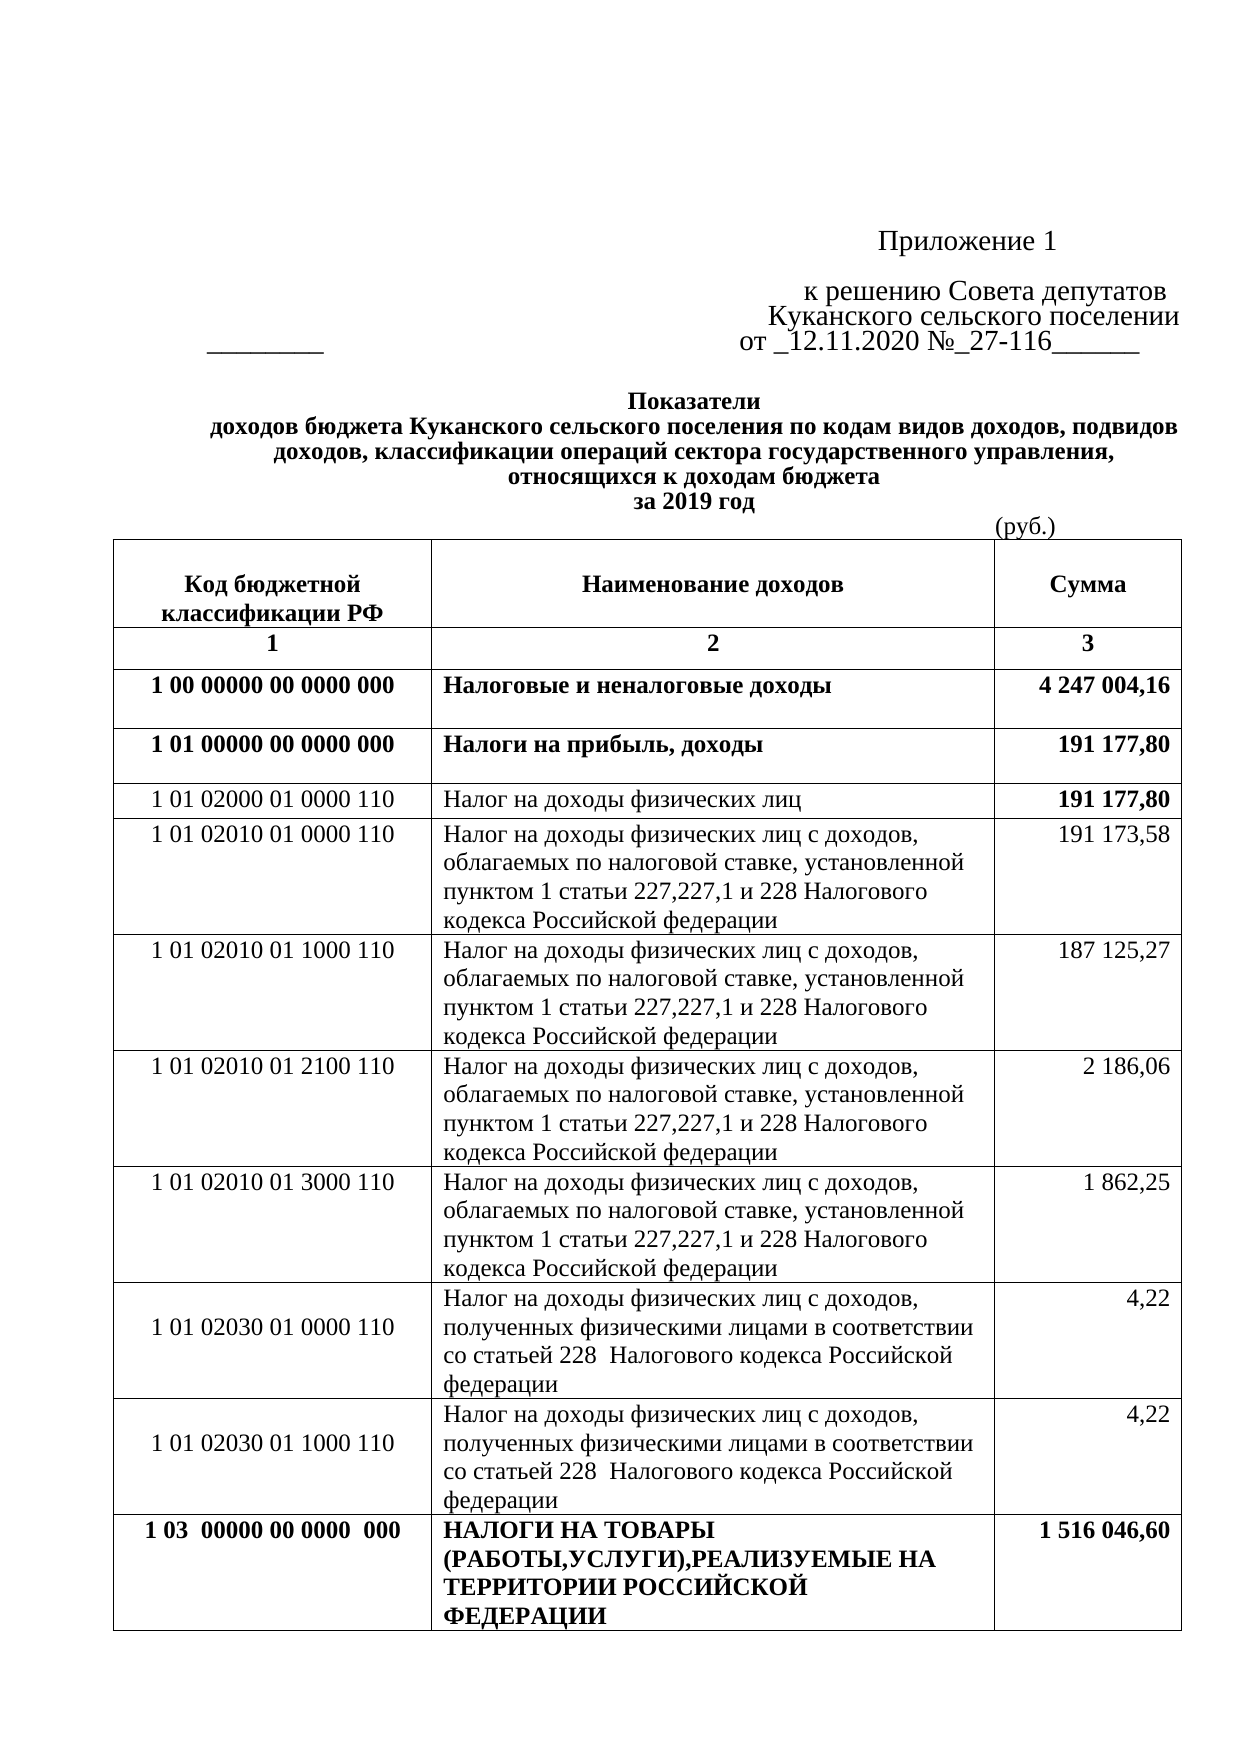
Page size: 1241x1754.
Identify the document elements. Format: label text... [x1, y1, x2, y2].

table_cell Налоговые и неналоговые доходы [432, 670, 994, 728]
text Показатели [207, 389, 1181, 414]
table_cell 1 862,25 [995, 1167, 1181, 1282]
table_cell Налог на доходы физических лиц с доходов, облагаемых по налоговой ставке, установленной пунктом 1 статьи 227,227,1 и 228 Налогового кодекса Российской федерации [432, 819, 994, 934]
table_cell Налог на доходы физических лиц [432, 784, 994, 818]
text к решению Совета депутатов [207, 281, 1181, 306]
text Приложение 1 [207, 231, 1181, 256]
table_cell 1 01 02010 01 2100 110 [114, 1051, 431, 1166]
table_cell 1 01 02000 01 0000 110 [114, 784, 431, 818]
table_cell Налоги на прибыль, доходы [432, 729, 994, 783]
text за 2019 год [207, 489, 1181, 514]
table_cell 2 186,06 [995, 1051, 1181, 1166]
table_cell 1 01 02010 01 0000 110 [114, 819, 431, 934]
table_cell Налог на доходы физических лиц с доходов, полученных физическими лицами в соответствии со статьей 228 Налогового кодекса Российской федерации [432, 1399, 994, 1514]
table_cell 191 173,58 [995, 819, 1181, 934]
table_cell 3 [995, 628, 1181, 669]
table_cell 4,22 [995, 1283, 1181, 1398]
table_header Код бюджетной классификации РФ [114, 540, 431, 627]
table_cell 191 177,80 [995, 784, 1181, 818]
table_cell 1 01 02010 01 1000 110 [114, 935, 431, 1050]
table_cell 1 516 046,60 [995, 1515, 1181, 1630]
table_cell Налог на доходы физических лиц с доходов, полученных физическими лицами в соответствии со статьей 228 Налогового кодекса Российской федерации [432, 1283, 994, 1398]
table_cell 1 01 00000 00 0000 000 [114, 729, 431, 783]
table_cell 187 125,27 [995, 935, 1181, 1050]
table_cell 1 [114, 628, 431, 669]
text Куканского сельского поселении ________ от _12.11.2020 №_27-116______ [207, 306, 1181, 356]
table_cell 4,22 [995, 1399, 1181, 1514]
text (руб.) [207, 514, 1181, 539]
table_cell Налог на доходы физических лиц с доходов, облагаемых по налоговой ставке, установленной пунктом 1 статьи 227,227,1 и 228 Налогового кодекса Российской федерации [432, 1167, 994, 1282]
table_cell Налог на доходы физических лиц с доходов, облагаемых по налоговой ставке, установленной пунктом 1 статьи 227,227,1 и 228 Налогового кодекса Российской федерации [432, 1051, 994, 1166]
table_cell 1 01 02030 01 0000 110 [114, 1283, 431, 1398]
table_cell 1 01 02010 01 3000 110 [114, 1167, 431, 1282]
table_cell НАЛОГИ НА ТОВАРЫ (РАБОТЫ,УСЛУГИ),РЕАЛИЗУЕМЫЕ НА ТЕРРИТОРИИ РОССИЙСКОЙ ФЕДЕРАЦИИ [432, 1515, 994, 1630]
text доходов бюджета Куканского сельского поселения по кодам видов доходов, подвидов доходов, классификации операций сектора государственного управления, относящихся к доходам бюджета [207, 414, 1181, 489]
table_cell 1 03 00000 00 0000 000 [114, 1515, 431, 1630]
table_cell Налог на доходы физических лиц с доходов, облагаемых по налоговой ставке, установленной пунктом 1 статьи 227,227,1 и 228 Налогового кодекса Российской федерации [432, 935, 994, 1050]
table_cell 1 01 02030 01 1000 110 [114, 1399, 431, 1514]
table_cell 191 177,80 [995, 729, 1181, 783]
table_cell 1 00 00000 00 0000 000 [114, 670, 431, 728]
table_cell 4 247 004,16 [995, 670, 1181, 728]
table_cell 2 [432, 628, 994, 669]
table_header Наименование доходов [432, 540, 994, 627]
table_header Сумма [995, 540, 1181, 627]
